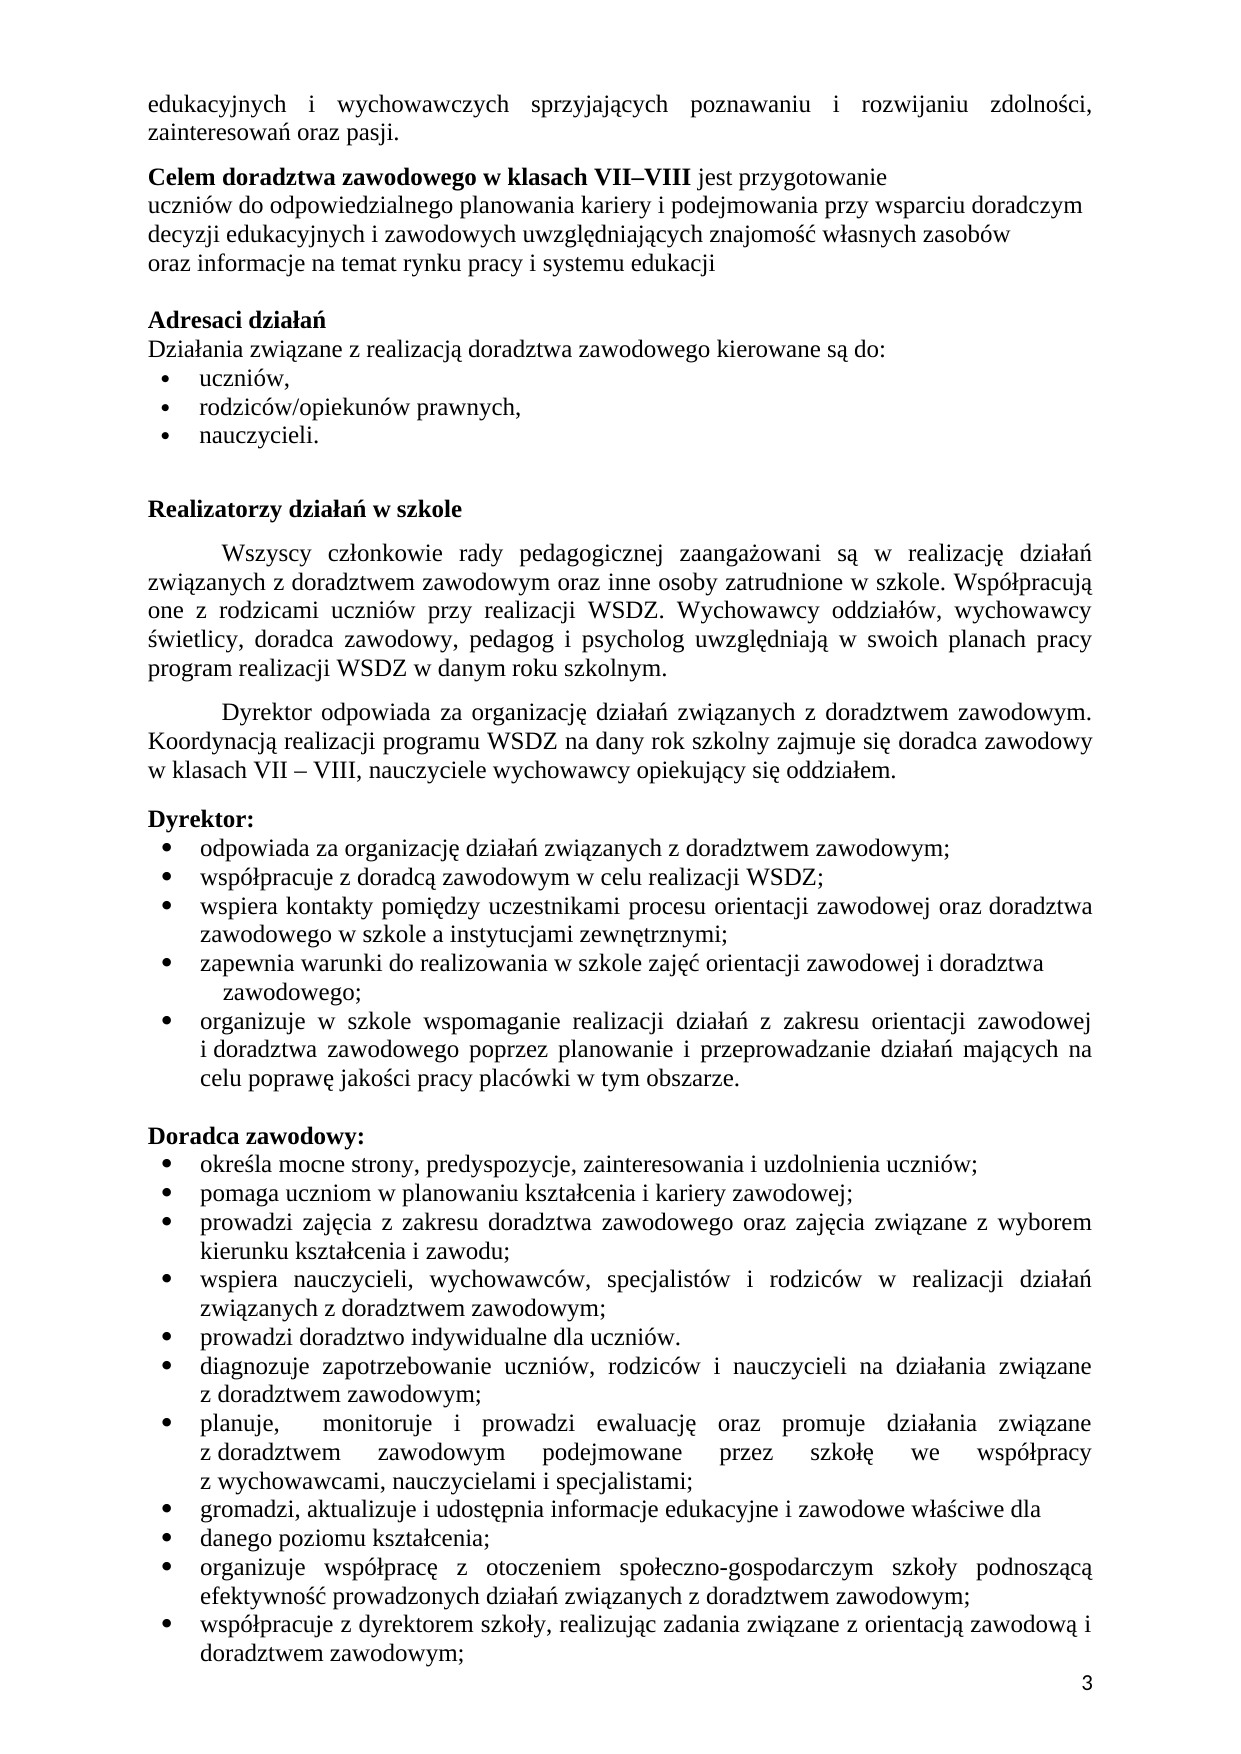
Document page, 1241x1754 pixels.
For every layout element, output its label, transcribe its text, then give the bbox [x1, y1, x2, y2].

list organizuje w szkole wspomaganie realizacji działań z zakresu orientacji zawodowej i doradztwa zawodowego poprzez planowanie i przeprowadzanie działań mających na celu poprawę jakości pracy placówki w tym obszarze. [162, 1006, 1093, 1092]
list zawodowego; [223, 977, 1093, 1006]
list zapewnia warunki do realizowania w szkole zajęć orientacji zawodowej i doradztwa [162, 948, 1093, 977]
list pomaga uczniom w planowaniu kształcenia i kariery zawodowej; [162, 1178, 1093, 1207]
text Realizatorzy działań w szkole [148, 494, 1093, 522]
list planuje, monitoruje i prowadzi ewaluację oraz promuje działania związane z doradztwem zawodowym podejmowane przez szkołę we współpracy z wychowawcami, nauczycielami i specjalistami; [162, 1408, 1093, 1494]
text decyzji edukacyjnych i zawodowych uwzględniających znajomość własnych zasobów [148, 219, 1093, 248]
text uczniów do odpowiedzialnego planowania kariery i podejmowania przy wsparciu doradczym [148, 191, 1093, 219]
text Dyrektor odpowiada za organizację działań związanych z doradztwem zawodowym. Koordynacją realizacji programu WSDZ na dany rok szkolny zajmuje się doradca zawodowy w klasach VII – VIII, nauczyciele wychowawcy opiekujący się oddziałem. [148, 697, 1093, 784]
list odpowiada za organizację działań związanych z doradztwem zawodowym; [162, 833, 1093, 862]
text oraz informacje na temat rynku pracy i systemu edukacji [148, 248, 1093, 277]
text Adresaci działań [148, 306, 1093, 334]
list uczniów, [162, 363, 1093, 392]
list prowadzi zajęcia z zakresu doradztwa zawodowego oraz zajęcia związane z wyborem kierunku kształcenia i zawodu; [162, 1207, 1093, 1264]
list organizuje współpracę z otoczeniem społeczno-gospodarczym szkoły podnoszącą efektywność prowadzonych działań związanych z doradztwem zawodowym; [162, 1552, 1093, 1609]
list współpracuje z dyrektorem szkoły, realizując zadania związane z orientacją zawodową i doradztwem zawodowym; [162, 1609, 1093, 1667]
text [148, 89, 1093, 146]
text Celem doradztwa zawodowego w klasach VII–VIII jest przygotowanie [148, 162, 1093, 191]
text Wszyscy członkowie rady pedagogicznej zaangażowani są w realizację działań związanych z doradztwem zawodowym oraz inne osoby zatrudnione w szkole. Współpracują one z rodzicami uczniów przy realizacji WSDZ. Wychowawcy oddziałów, wychowawcy świetlicy, doradca zawodowy, pedagog i psycholog uwzględniają w swoich planach pracy program realizacji WSDZ w danym roku szkolnym. [148, 538, 1093, 682]
list współpracuje z doradcą zawodowym w celu realizacji WSDZ; [162, 862, 1093, 891]
list danego poziomu kształcenia; [162, 1523, 1093, 1552]
list określa mocne strony, predyspozycje, zainteresowania i uzdolnienia uczniów; [162, 1149, 1093, 1178]
list gromadzi, aktualizuje i udostępnia informacje edukacyjne i zawodowe właściwe dla [162, 1494, 1093, 1523]
text Doradca zawodowy: [148, 1121, 1093, 1149]
list prowadzi doradztwo indywidualne dla uczniów. [162, 1322, 1093, 1351]
list wspiera nauczycieli, wychowawców, specjalistów i rodziców w realizacji działań związanych z doradztwem zawodowym; [162, 1264, 1093, 1322]
list nauczycieli. [162, 421, 1093, 449]
list rodziców/opiekunów prawnych, [162, 392, 1093, 421]
text Dyrektor: [148, 804, 1093, 833]
list diagnozuje zapotrzebowanie uczniów, rodziców i nauczycieli na działania związane z doradztwem zawodowym; [162, 1351, 1093, 1408]
list wspiera kontakty pomiędzy uczestnikami procesu orientacji zawodowej oraz doradztwa zawodowego w szkole a instytucjami zewnętrznymi; [162, 891, 1093, 948]
text Działania związane z realizacją doradztwa zawodowego kierowane są do: [148, 334, 1093, 363]
